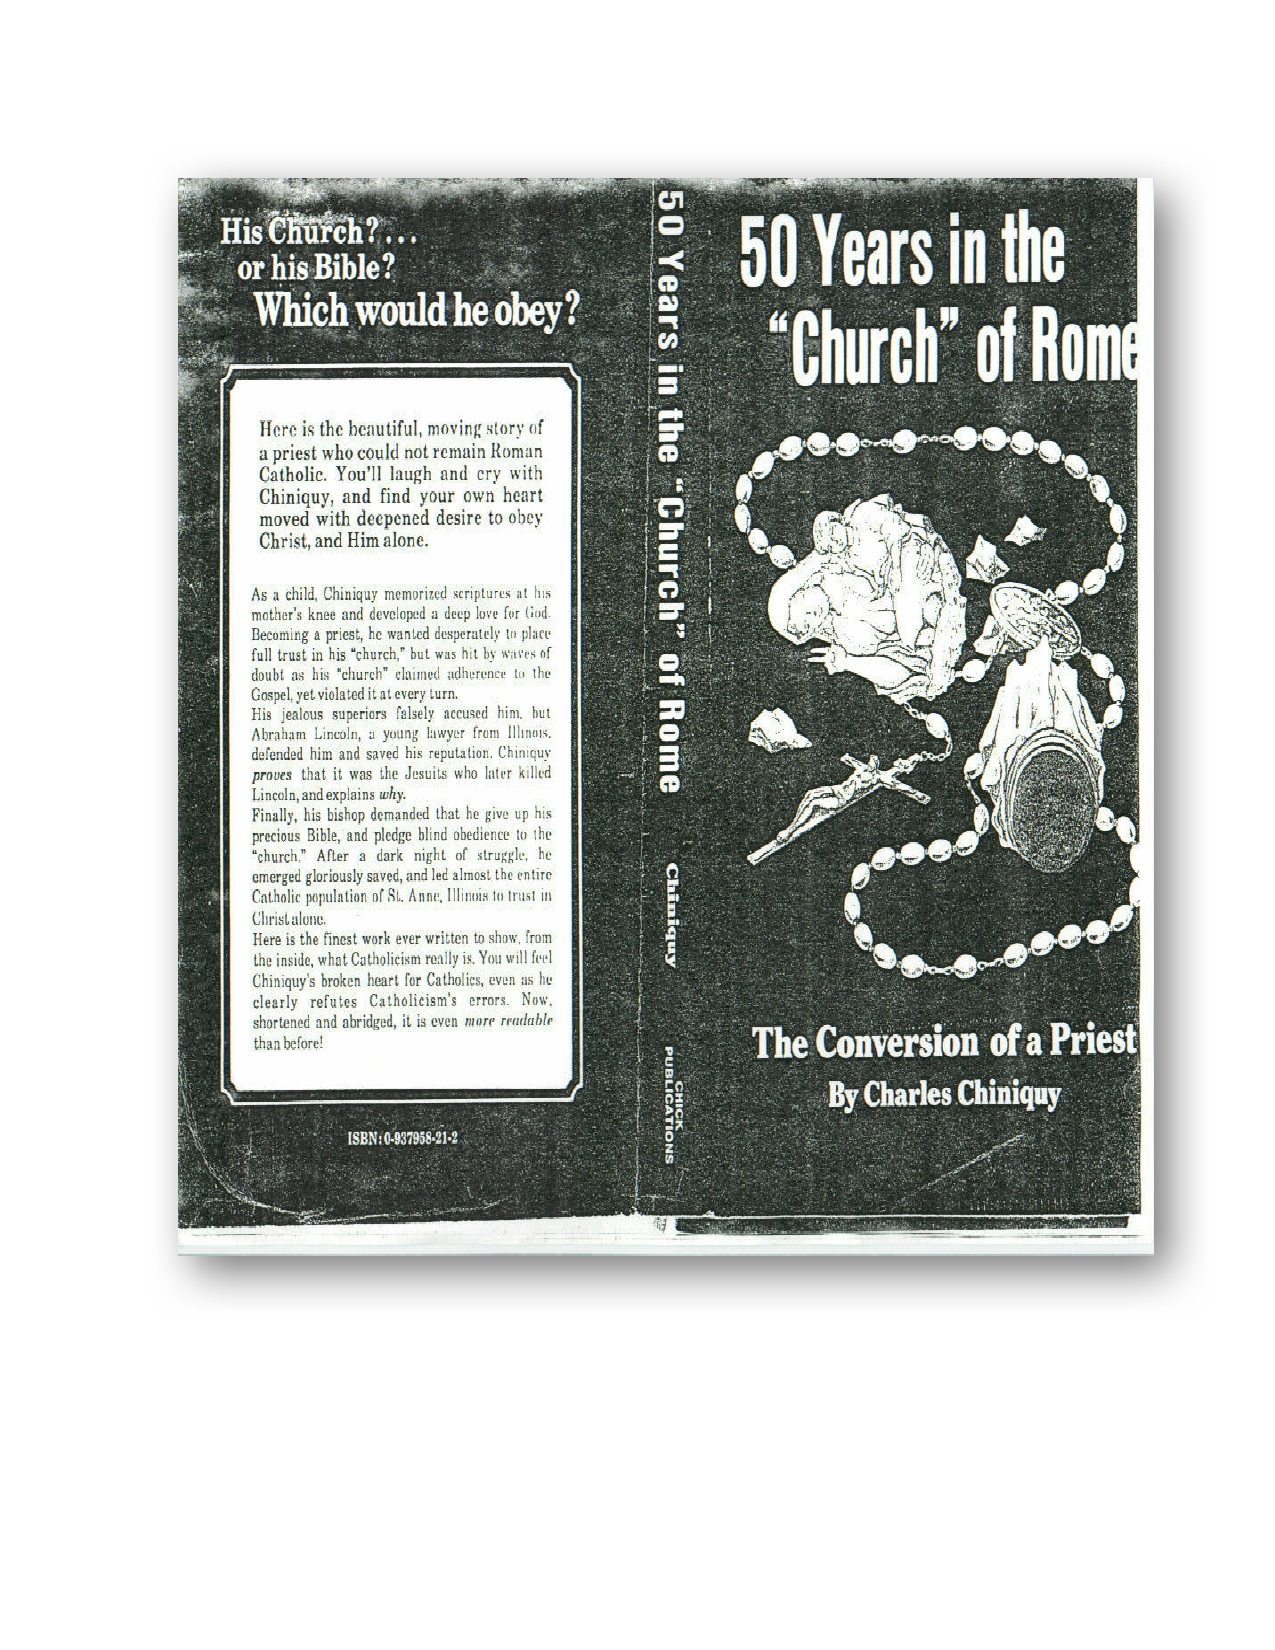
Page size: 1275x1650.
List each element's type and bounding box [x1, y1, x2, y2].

picture [178, 178, 1154, 1256]
